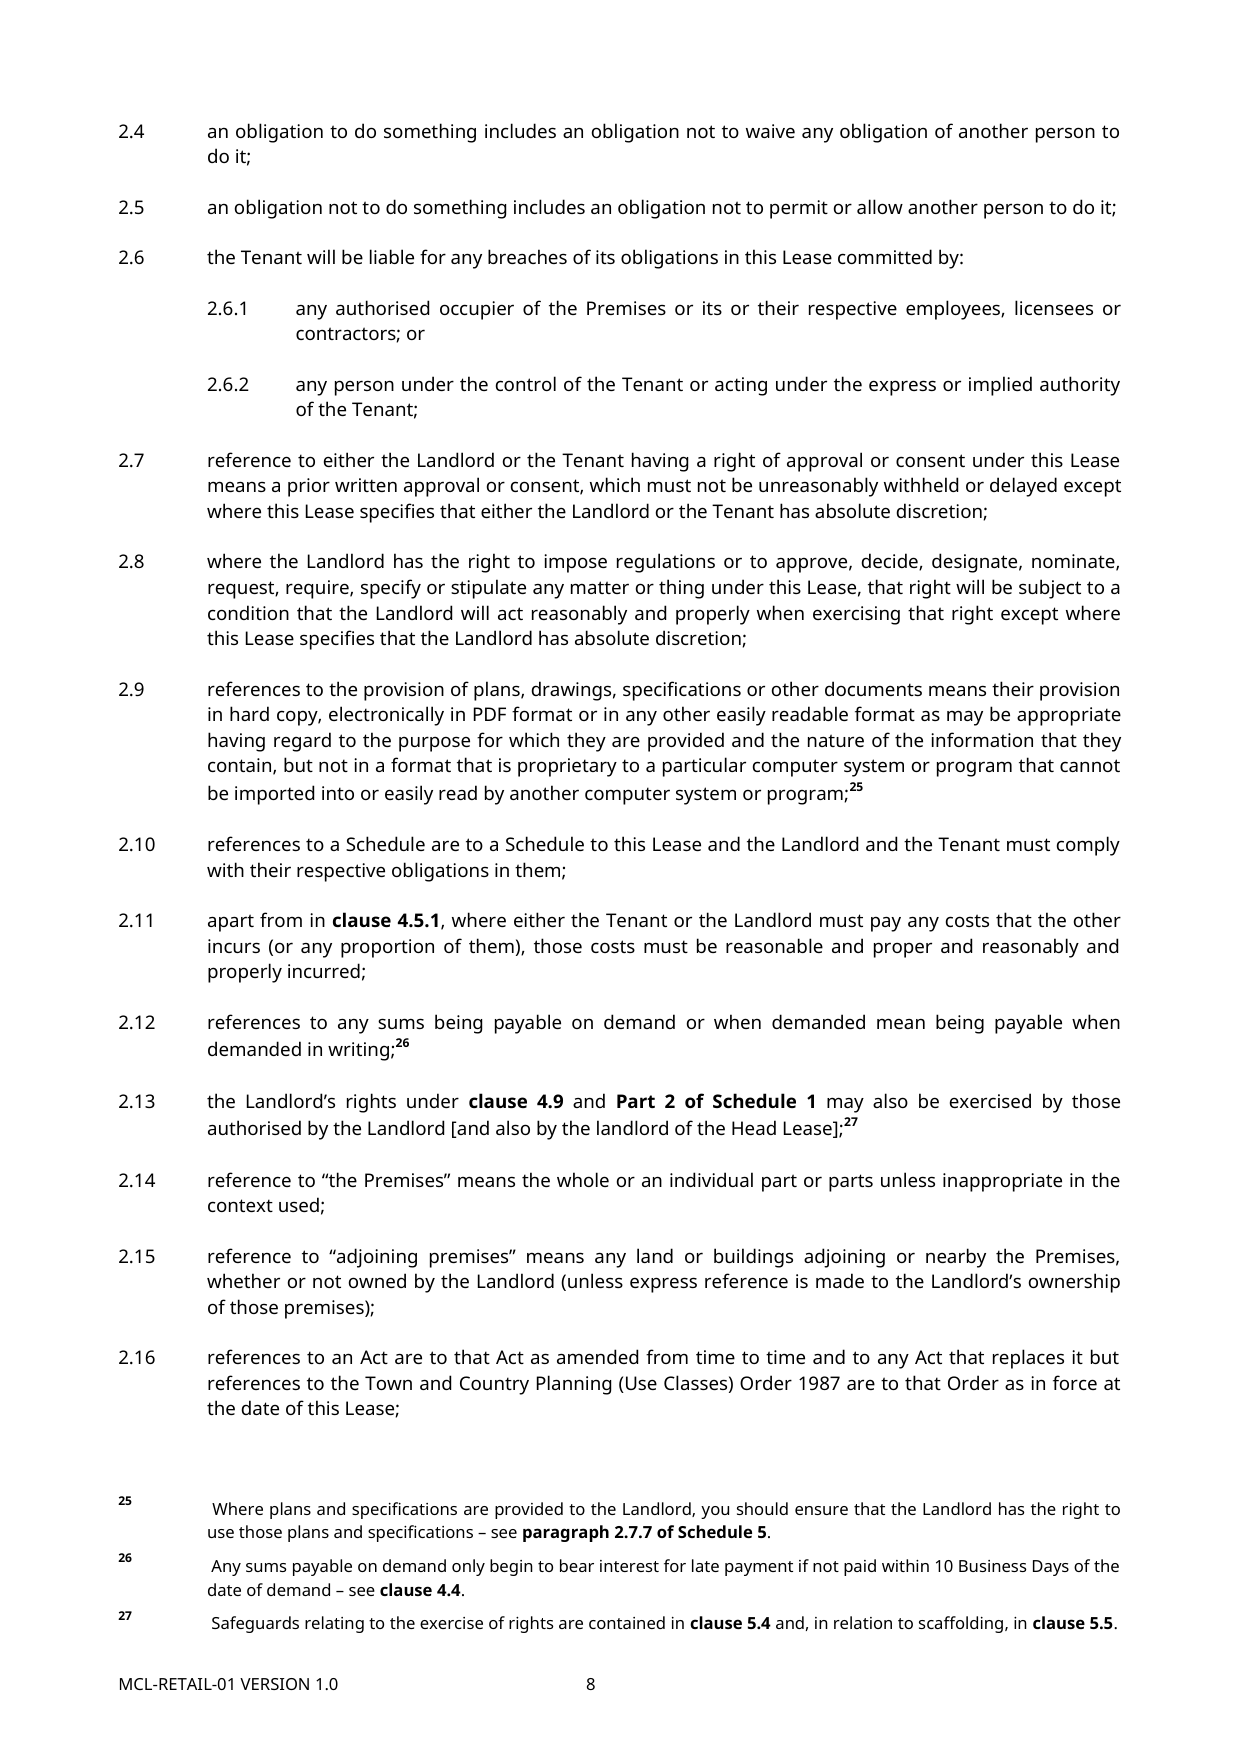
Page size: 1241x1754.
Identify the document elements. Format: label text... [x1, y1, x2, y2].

text any person under the control of the Tenant or acting under the express or implied authority of the Tenant; [207, 371, 1122, 422]
text reference to either the Landlord or the Tenant having a right of approval or consent under this Lease means a prior written approval or consent, which must not be unreasonably withheld or delayed except where this Lease specifies that either the Landlord or the Tenant has absolute discretion; [118, 447, 1122, 524]
text apart from in clause ‎4.5.1, where either the Tenant or the Landlord must pay any costs that the other incurs (or any proportion of them), those costs must be reasonable and proper and reasonably and properly incurred; [118, 907, 1122, 984]
text references to the provision of plans, drawings, specifications or other documents means their provision in hard copy, electronically in PDF format or in any other easily readable format as may be appropriate having regard to the purpose for which they are provided and the nature of the information that they contain, but not in a format that is proprietary to a particular computer system or program that cannot be imported into or easily read by another computer system or program; [118, 676, 1122, 806]
text references to any sums being payable on demand or when demanded mean being payable when demanded in writing; [118, 1009, 1122, 1063]
text an obligation to do something includes an obligation not to waive any obligation of another person to do it; [118, 118, 1122, 169]
text reference to “the Premises” means the whole or an individual part or parts unless inappropriate in the context used; [118, 1167, 1122, 1218]
text reference to “adjoining premises” means any land or buildings adjoining or nearby the Premises, whether or not owned by the Landlord (unless express reference is made to the Landlord’s ownership of those premises); [118, 1243, 1122, 1319]
text references to an Act are to that Act as amended from time to time and to any Act that replaces it but references to the Town and Country Planning (Use Classes) Order 1987 are to that Order as in force at the date of this Lease; [118, 1344, 1122, 1421]
text where the Landlord has the right to impose regulations or to approve, decide, designate, nominate, request, require, specify or stipulate any matter or thing under this Lease, that right will be subject to a condition that the Landlord will act reasonably and properly when exercising that right except where this Lease specifies that the Landlord has absolute discretion; [118, 549, 1122, 651]
text an obligation not to do something includes an obligation not to permit or allow another person to do it; [118, 194, 1122, 220]
text the Landlord’s rights under clause ‎4.9 and ‎Part 2 of Schedule ‎1 may also be exercised by those authorised by the Landlord [and also by the landlord of the Head Lease]; [118, 1088, 1122, 1142]
text any authorised occupier of the Premises or its or their respective employees, licensees or contractors; or [207, 295, 1122, 346]
text references to a Schedule are to a Schedule to this Lease and the Landlord and the Tenant must comply with their respective obligations in them; [118, 831, 1122, 882]
text the Tenant will be liable for any breaches of its obligations in this Lease committed by: [118, 245, 1122, 270]
